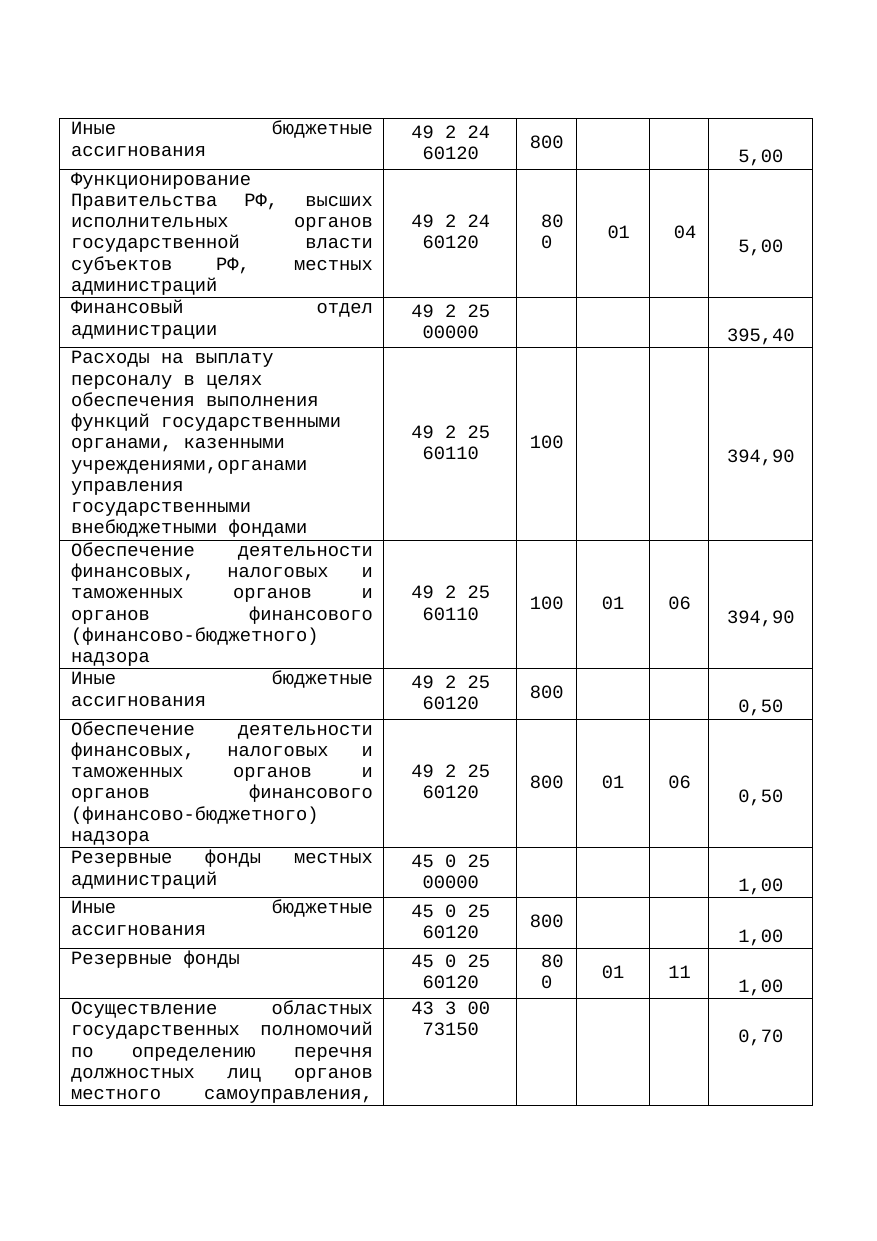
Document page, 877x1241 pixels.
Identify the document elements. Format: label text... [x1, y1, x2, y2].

table_cell Иные бюджетные ассигнования [60, 669, 383, 718]
table_cell 0,70 [709, 999, 812, 1105]
table_cell 49 2 25 60120 [384, 720, 516, 847]
table_cell 04 [650, 170, 708, 297]
table_cell 01 [577, 949, 649, 998]
table_cell [577, 348, 649, 539]
table_cell [650, 348, 708, 539]
table_cell Обеспечение деятельности финансовых, налоговых и таможенных органов и органов финансового (финансово-бюджетного) надзора [60, 541, 383, 668]
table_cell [60, 170, 383, 297]
table_cell [577, 999, 649, 1105]
table_cell 100 [517, 348, 576, 539]
table_cell 49 2 24 60120 [384, 170, 516, 297]
table_cell 06 [650, 720, 708, 847]
table_cell 800 [517, 898, 576, 948]
table_cell [517, 298, 576, 347]
table_cell Расходы на выплату персоналу в целях обеспечения выполнения функций государственными органами, казенными учреждениями,органами управления государственными внебюджетными фондами [60, 348, 383, 539]
table_cell [650, 119, 708, 168]
table_cell 1,00 [709, 848, 812, 897]
table_cell [577, 848, 649, 897]
table_cell 1,00 [709, 949, 812, 998]
table_cell 49 2 25 00000 [384, 298, 516, 347]
table_cell [650, 298, 708, 347]
table_cell [577, 298, 649, 347]
table_cell Иные бюджетные ассигнования [60, 898, 383, 948]
table_cell 800 [517, 720, 576, 847]
table_cell 394,90 [709, 541, 812, 668]
table_cell 01 [577, 541, 649, 668]
table_cell [577, 669, 649, 718]
table_cell [650, 848, 708, 897]
table_cell 45 0 25 60120 [384, 898, 516, 948]
table_cell Обеспечение деятельности финансовых, налоговых и таможенных органов и органов финансового (финансово-бюджетного) надзора [60, 720, 383, 847]
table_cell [60, 999, 383, 1105]
table_cell 0,50 [709, 720, 812, 847]
table_cell 5,00 [709, 170, 812, 297]
table_cell [650, 669, 708, 718]
table_cell 11 [650, 949, 708, 998]
table_cell [517, 848, 576, 897]
table_cell 43 3 00 73150 [384, 999, 516, 1105]
table_cell [650, 898, 708, 948]
table_cell 1,00 [709, 898, 812, 948]
table_cell [577, 119, 649, 168]
table_cell Резервные фонды [60, 949, 383, 998]
table_cell 800 [517, 669, 576, 718]
table_cell 0,50 [709, 669, 812, 718]
table_cell [577, 898, 649, 948]
table_cell 01 [577, 720, 649, 847]
table_cell 800 [517, 949, 576, 998]
table_cell 100 [517, 541, 576, 668]
table_cell 01 [577, 170, 649, 297]
table_cell Резервные фонды местных администраций [60, 848, 383, 897]
table_cell 45 0 25 00000 [384, 848, 516, 897]
table_cell [517, 999, 576, 1105]
table_cell 49 2 25 60120 [384, 669, 516, 718]
table_cell 394,90 [709, 348, 812, 539]
table_cell 49 2 25 60110 [384, 348, 516, 539]
table_cell 395,40 [709, 298, 812, 347]
table_cell Финансовый отдел администрации [60, 298, 383, 347]
table_cell 49 2 24 60120 [384, 119, 516, 168]
table_cell Иные бюджетные ассигнования [60, 119, 383, 168]
table_cell 800 [517, 119, 576, 168]
table_cell 5,00 [709, 119, 812, 168]
table_cell [650, 999, 708, 1105]
table_cell 800 [517, 170, 576, 297]
table_cell 49 2 25 60110 [384, 541, 516, 668]
table_cell 45 0 25 60120 [384, 949, 516, 998]
table_cell 06 [650, 541, 708, 668]
